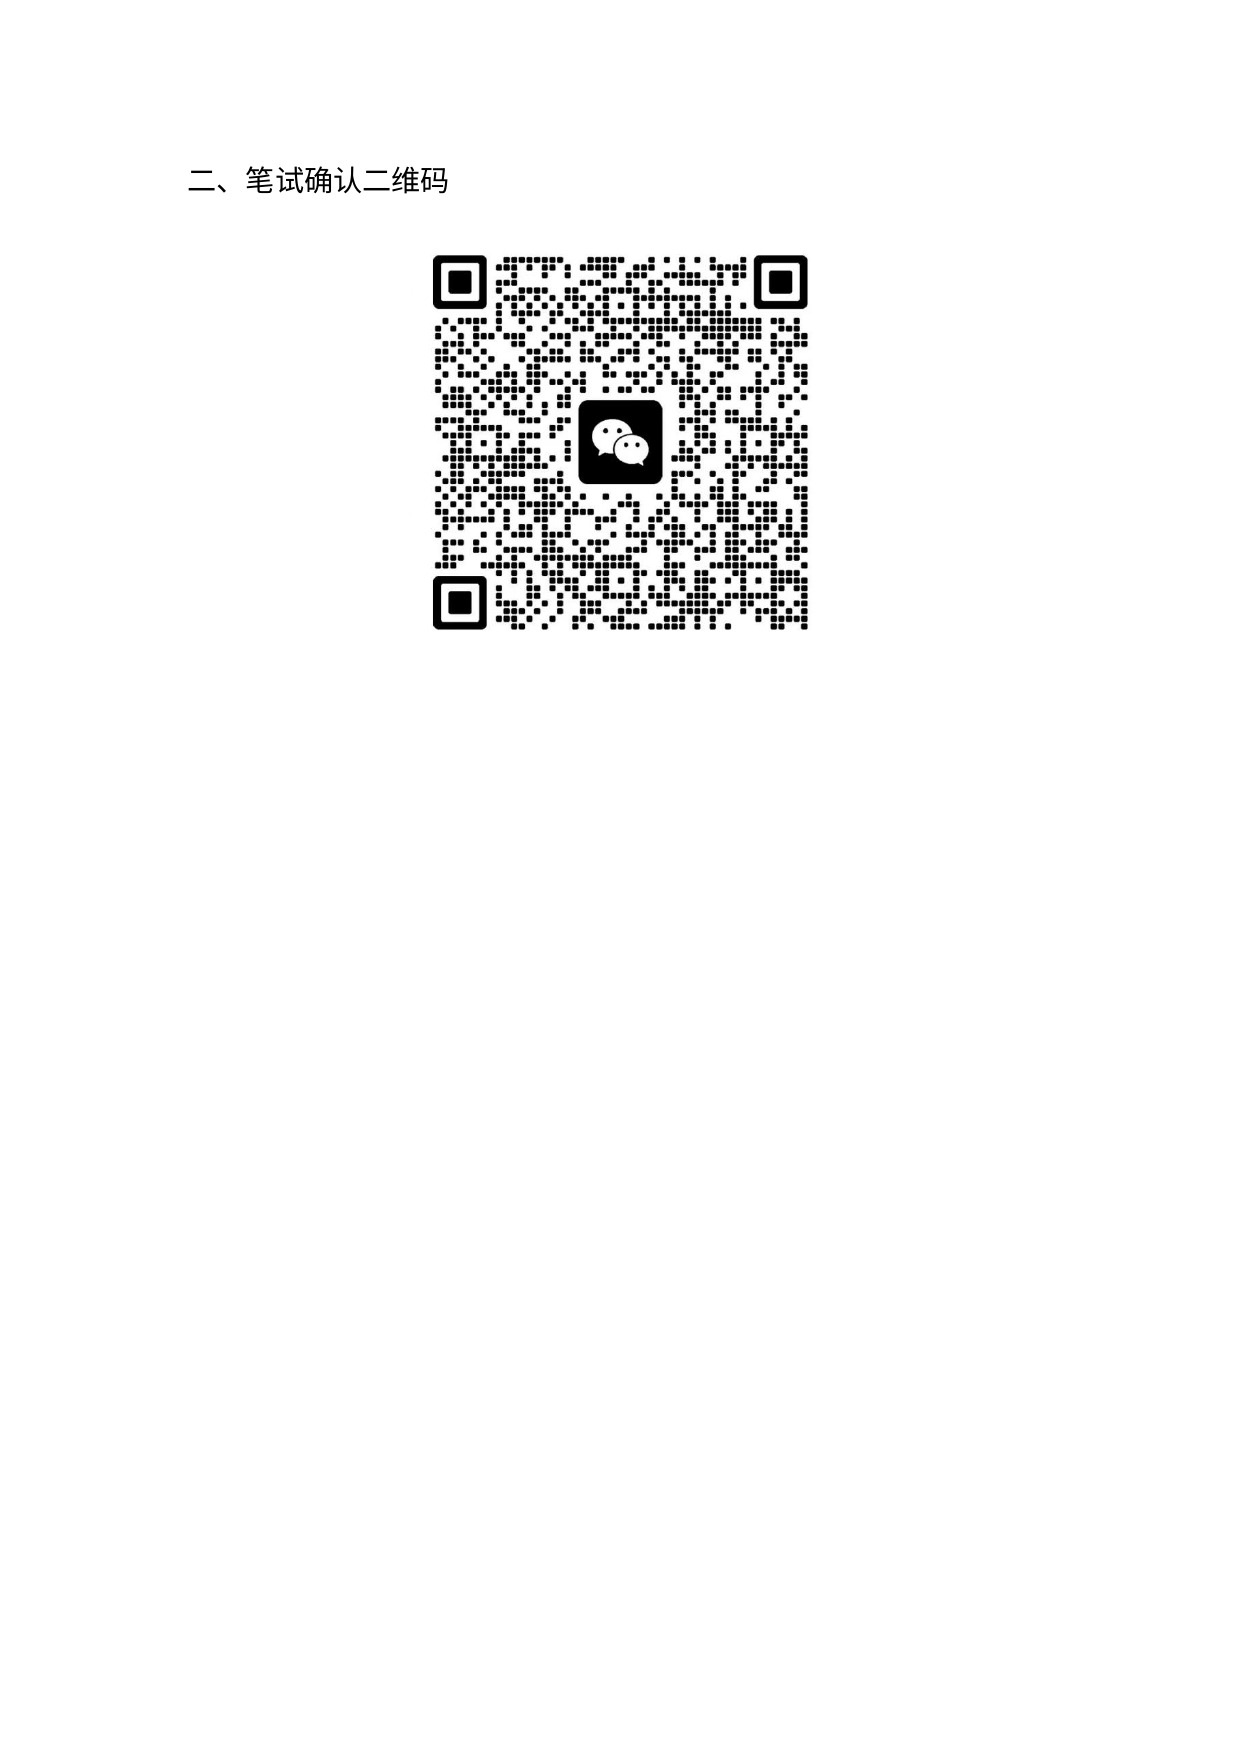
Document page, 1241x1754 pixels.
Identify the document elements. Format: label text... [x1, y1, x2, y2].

text 二、笔试确认二维码 [187, 146, 1053, 211]
picture [349, 210, 891, 663]
